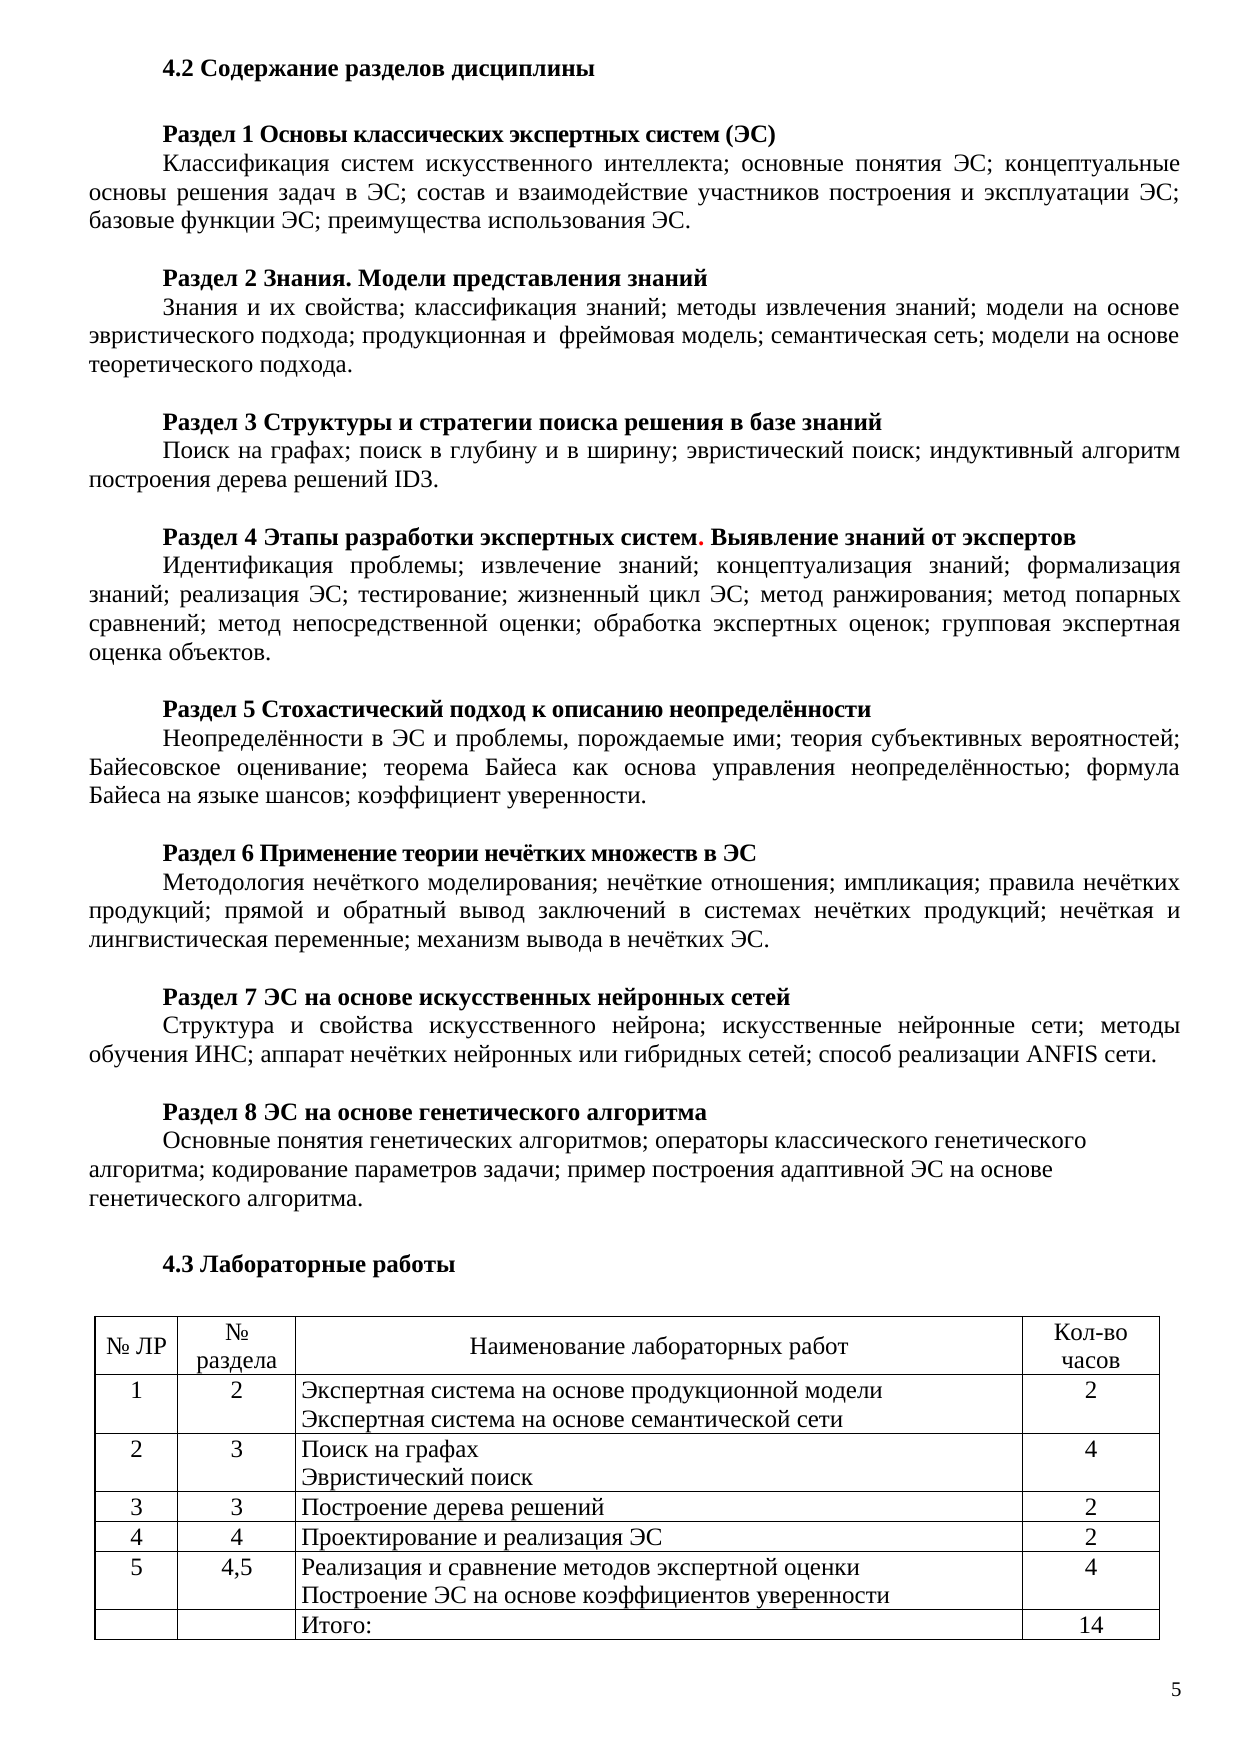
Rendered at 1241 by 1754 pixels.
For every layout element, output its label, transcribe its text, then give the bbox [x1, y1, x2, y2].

table_header Кол-во часов [1023, 1317, 1159, 1374]
table_header № раздела [178, 1317, 295, 1374]
text Основные понятия генетических алгоритмов; операторы классического генетического алгоритма; кодирование параметров задачи; пример построения адаптивной ЭС на основе генетического алгоритма. [88, 1126, 1181, 1212]
text Идентификация проблемы; извлечение знаний; концептуализация знаний; формализация знаний; реализация ЭС; тестирование; жизненный цикл ЭС; метод ранжирования; метод попарных сравнений; метод непосредственной оценки; обработка экспертных оценок; групповая экспертная оценка объектов. [88, 551, 1181, 666]
text Неопределённости в ЭС и проблемы, порождаемые ими; теория субъективных вероятностей; Байесовское оценивание; теорема Байеса как основа управления неопределённостью; формула Байеса на языке шансов; коэффициент уверенности. [88, 723, 1181, 809]
text Раздел 4 Этапы разработки экспертных систем. Выявление знаний от экспертов [88, 522, 1181, 551]
text 4.3 Лабораторные работы [88, 1249, 1181, 1278]
text Раздел 3 Структуры и стратегии поиска решения в базе знаний [88, 407, 1181, 436]
table_cell 4,5 [178, 1552, 295, 1609]
table_cell [178, 1610, 295, 1639]
text Знания и их свойства; классификация знаний; методы извлечения знаний; модели на основе эвристического подхода; продукционная и фреймовая модель; семантическая сеть; модели на основе теоретического подхода. [88, 292, 1181, 378]
table_cell 4 [1023, 1552, 1159, 1609]
table_cell 3 [178, 1434, 295, 1491]
table_cell 2 [1023, 1492, 1159, 1521]
table_header № ЛР [96, 1317, 177, 1374]
text Классификация систем искусственного интеллекта; основные понятия ЭС; концептуальные основы решения задач в ЭС; состав и взаимодействие участников построения и эксплуатации ЭС; базовые функции ЭС; преимущества использования ЭС. [88, 148, 1181, 234]
table_cell 14 [1023, 1610, 1159, 1639]
table_cell 4 [96, 1522, 177, 1551]
table_cell Проектирование и реализация ЭС [296, 1522, 1022, 1551]
table_cell 4 [178, 1522, 295, 1551]
table_cell Построение дерева решений [296, 1492, 1022, 1521]
text 4.2 Содержание разделов дисциплины [88, 53, 1181, 82]
text Структура и свойства искусственного нейрона; искусственные нейронные сети; методы обучения ИНС; аппарат нечётких нейронных или гибридных сетей; способ реализации ANFIS сети. [88, 1011, 1181, 1068]
table_cell 2 [1023, 1522, 1159, 1551]
table_cell Итого: [296, 1610, 1022, 1639]
table_cell 5 [96, 1552, 177, 1609]
text Раздел 5 Стохастический подход к описанию неопределённости [88, 694, 1181, 723]
table_cell 2 [96, 1434, 177, 1491]
text Методология нечёткого моделирования; нечёткие отношения; импликация; правила нечётких продукций; прямой и обратный вывод заключений в системах нечётких продукций; нечёткая и лингвистическая переменные; механизм вывода в нечётких ЭС. [88, 867, 1181, 953]
table_header Наименование лабораторных работ [296, 1317, 1022, 1374]
table_cell 3 [96, 1492, 177, 1521]
table_cell 1 [96, 1375, 177, 1433]
table_cell 4 [1023, 1434, 1159, 1491]
table_cell Поиск на графах Эвристический поиск [296, 1434, 1022, 1491]
text Раздел 8 ЭС на основе генетического алгоритма [88, 1097, 1181, 1126]
table_cell [96, 1610, 177, 1639]
table_cell 2 [1023, 1375, 1159, 1433]
text Раздел 2 Знания. Модели представления знаний [88, 263, 1181, 292]
text Раздел 7 ЭС на основе искусственных нейронных сетей [88, 982, 1181, 1011]
text Поиск на графах; поиск в глубину и в ширину; эвристический поиск; индуктивный алгоритм построения дерева решений ID3. [88, 436, 1181, 493]
text Раздел 1 Основы классических экспертных систем (ЭС) [88, 119, 1181, 148]
table_cell 3 [178, 1492, 295, 1521]
table_cell Реализация и сравнение методов экспертной оценки Построение ЭС на основе коэффициентов уверенности [296, 1552, 1022, 1609]
table_cell Экспертная система на основе продукционной модели Экспертная система на основе семантической сети [296, 1375, 1022, 1433]
table_cell 2 [178, 1375, 295, 1433]
text Раздел 6 Применение теории нечётких множеств в ЭС [88, 838, 1181, 867]
